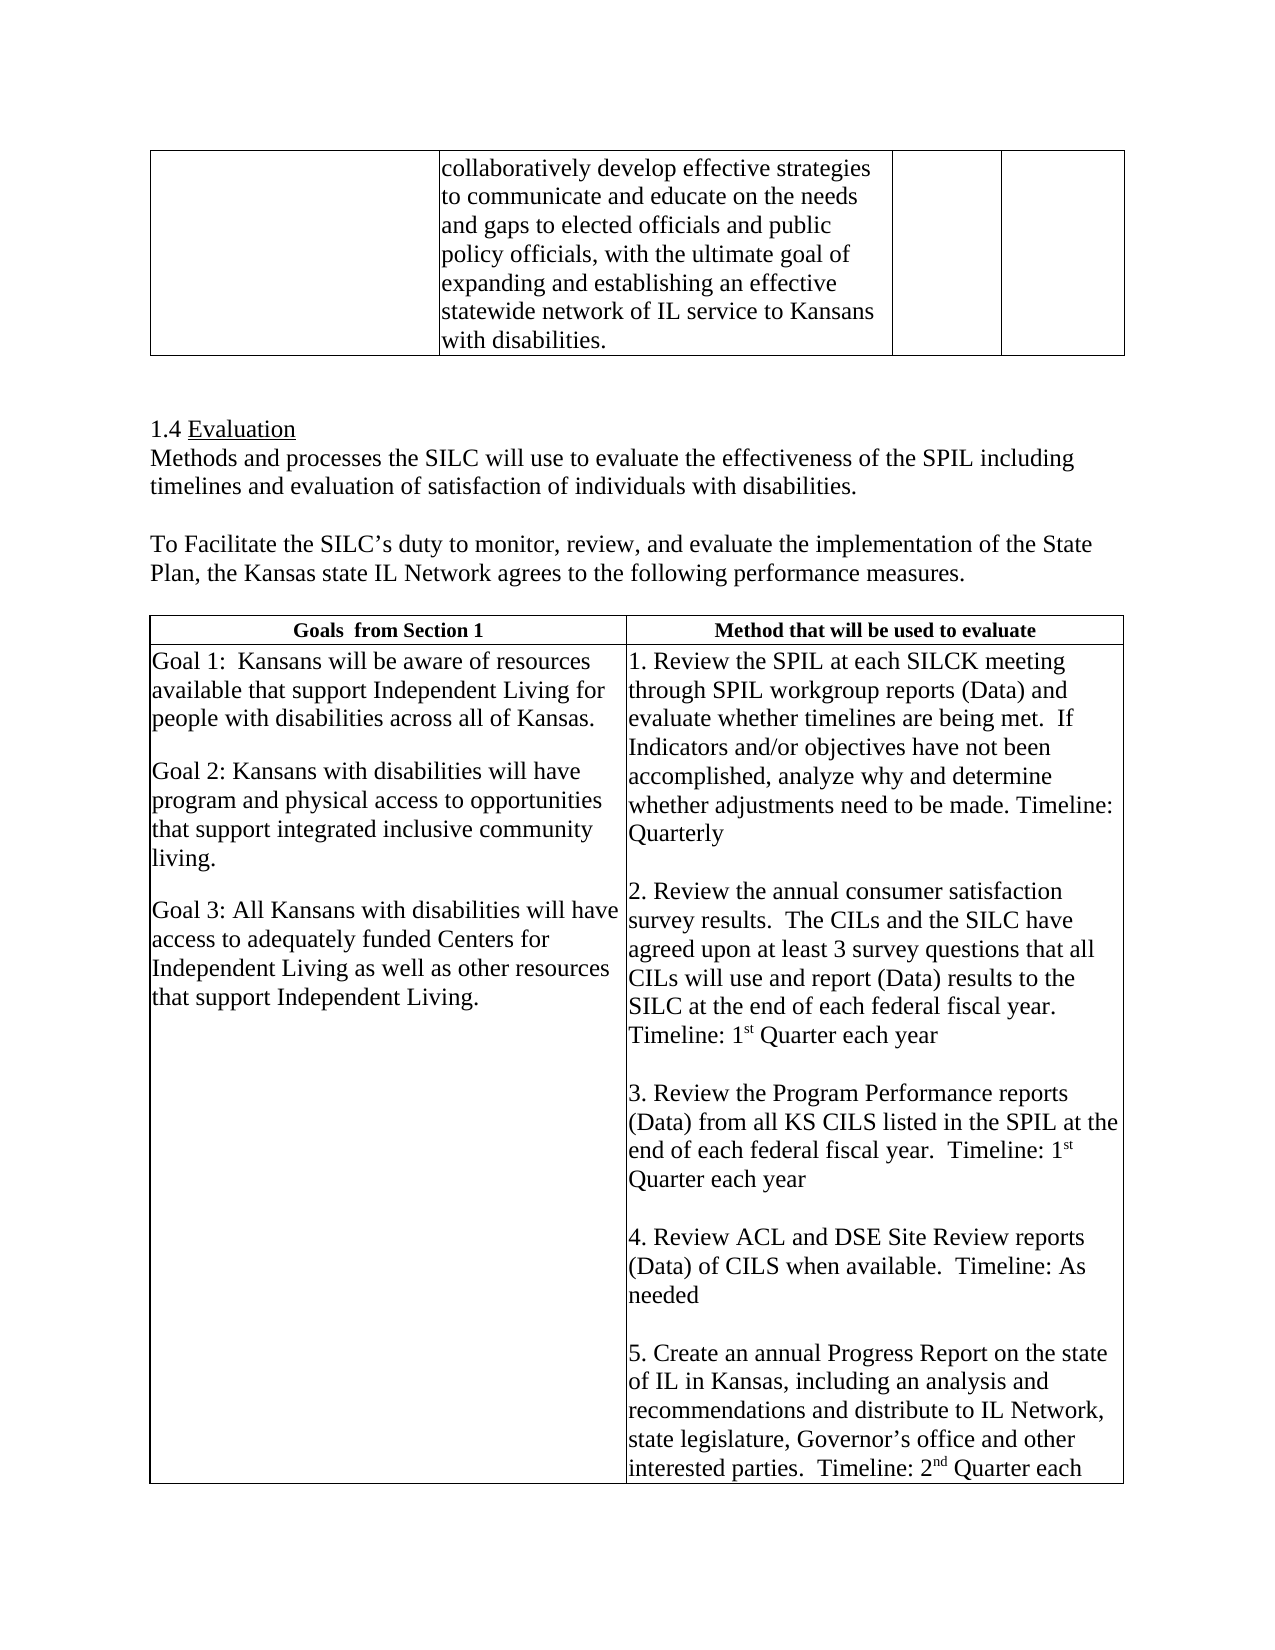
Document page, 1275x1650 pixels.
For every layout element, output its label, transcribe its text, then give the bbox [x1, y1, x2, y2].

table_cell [627, 645, 1123, 1483]
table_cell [1002, 151, 1124, 355]
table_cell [440, 151, 892, 355]
text Methods and processes the SILC will use to evaluate the effectiveness of the SPIL including timelines and evaluation of satisfaction of individuals with disabilities. [150, 443, 1125, 500]
table_header Method that will be used to evaluate [627, 616, 1123, 643]
text 1.4 Evaluation [150, 414, 1125, 443]
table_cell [151, 151, 439, 355]
text To Facilitate the SILC’s duty to monitor, review, and evaluate the implementation of the State Plan, the Kansas state IL Network agrees to the following performance measures. [150, 529, 1125, 586]
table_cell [893, 151, 1001, 355]
table_header Goals from Section 1 [151, 616, 626, 643]
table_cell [151, 645, 626, 1483]
